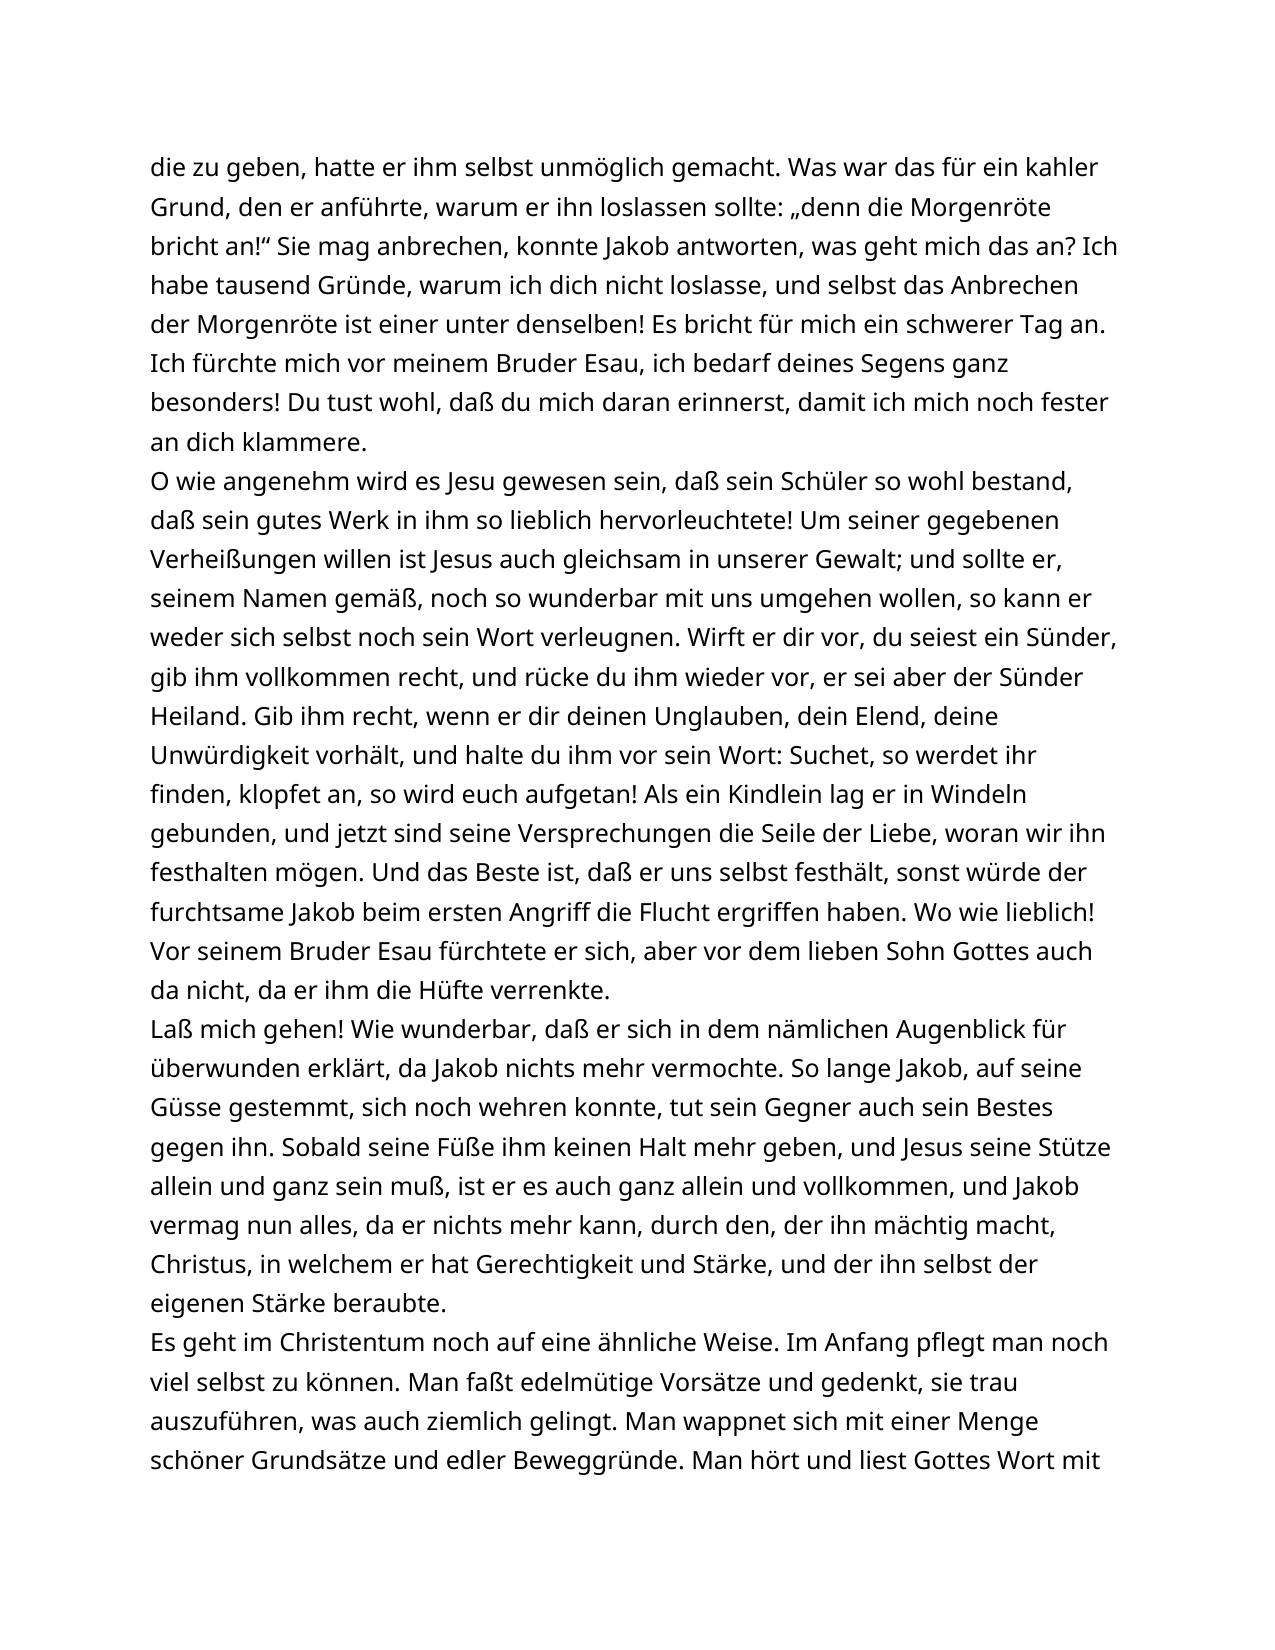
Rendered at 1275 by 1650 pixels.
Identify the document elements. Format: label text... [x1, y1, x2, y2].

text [150, 150, 1125, 458]
text O wie angenehm wird es Jesu gewesen sein, daß sein Schüler so wohl bestand, daß sein gutes Werk in ihm so lieblich hervorleuchtete! Um seiner gegebenen Verheißungen willen ist Jesus auch gleichsam in unserer Gewalt; und sollte er, seinem Namen gemäß, noch so wunderbar mit uns umgehen wollen, so kann er weder sich selbst noch sein Wort verleugnen. Wirft er dir vor, du seiest ein Sünder, gib ihm vollkommen recht, und rücke du ihm wieder vor, er sei aber der Sünder Heiland. Gib ihm recht, wenn er dir deinen Unglauben, dein Elend, deine Unwürdigkeit vorhält, und halte du ihm vor sein Wort: Suchet, so werdet ihr finden, klopfet an, so wird euch aufgetan! Als ein Kindlein lag er in Windeln gebunden, und jetzt sind seine Versprechungen die Seile der Liebe, woran wir ihn festhalten mögen. Und das Beste ist, daß er uns selbst festhält, sonst würde der furchtsame Jakob beim ersten Angriff die Flucht ergriffen haben. Wo wie lieblich! Vor seinem Bruder Esau fürchtete er sich, aber vor dem lieben Sohn Gottes auch da nicht, da er ihm die Hüfte verrenkte. [150, 463, 1125, 1007]
text Laß mich gehen! Wie wunderbar, daß er sich in dem nämlichen Augenblick für überwunden erklärt, da Jakob nichts mehr vermochte. So lange Jakob, auf seine Güsse gestemmt, sich noch wehren konnte, tut sein Gegner auch sein Bestes gegen ihn. Sobald seine Füße ihm keinen Halt mehr geben, und Jesus seine Stütze allein und ganz sein muß, ist er es auch ganz allein und vollkommen, und Jakob vermag nun alles, da er nichts mehr kann, durch den, der ihn mächtig macht, Christus, in welchem er hat Gerechtigkeit und Stärke, und der ihn selbst der eigenen Stärke beraubte. [150, 1012, 1125, 1320]
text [150, 1325, 1125, 1477]
